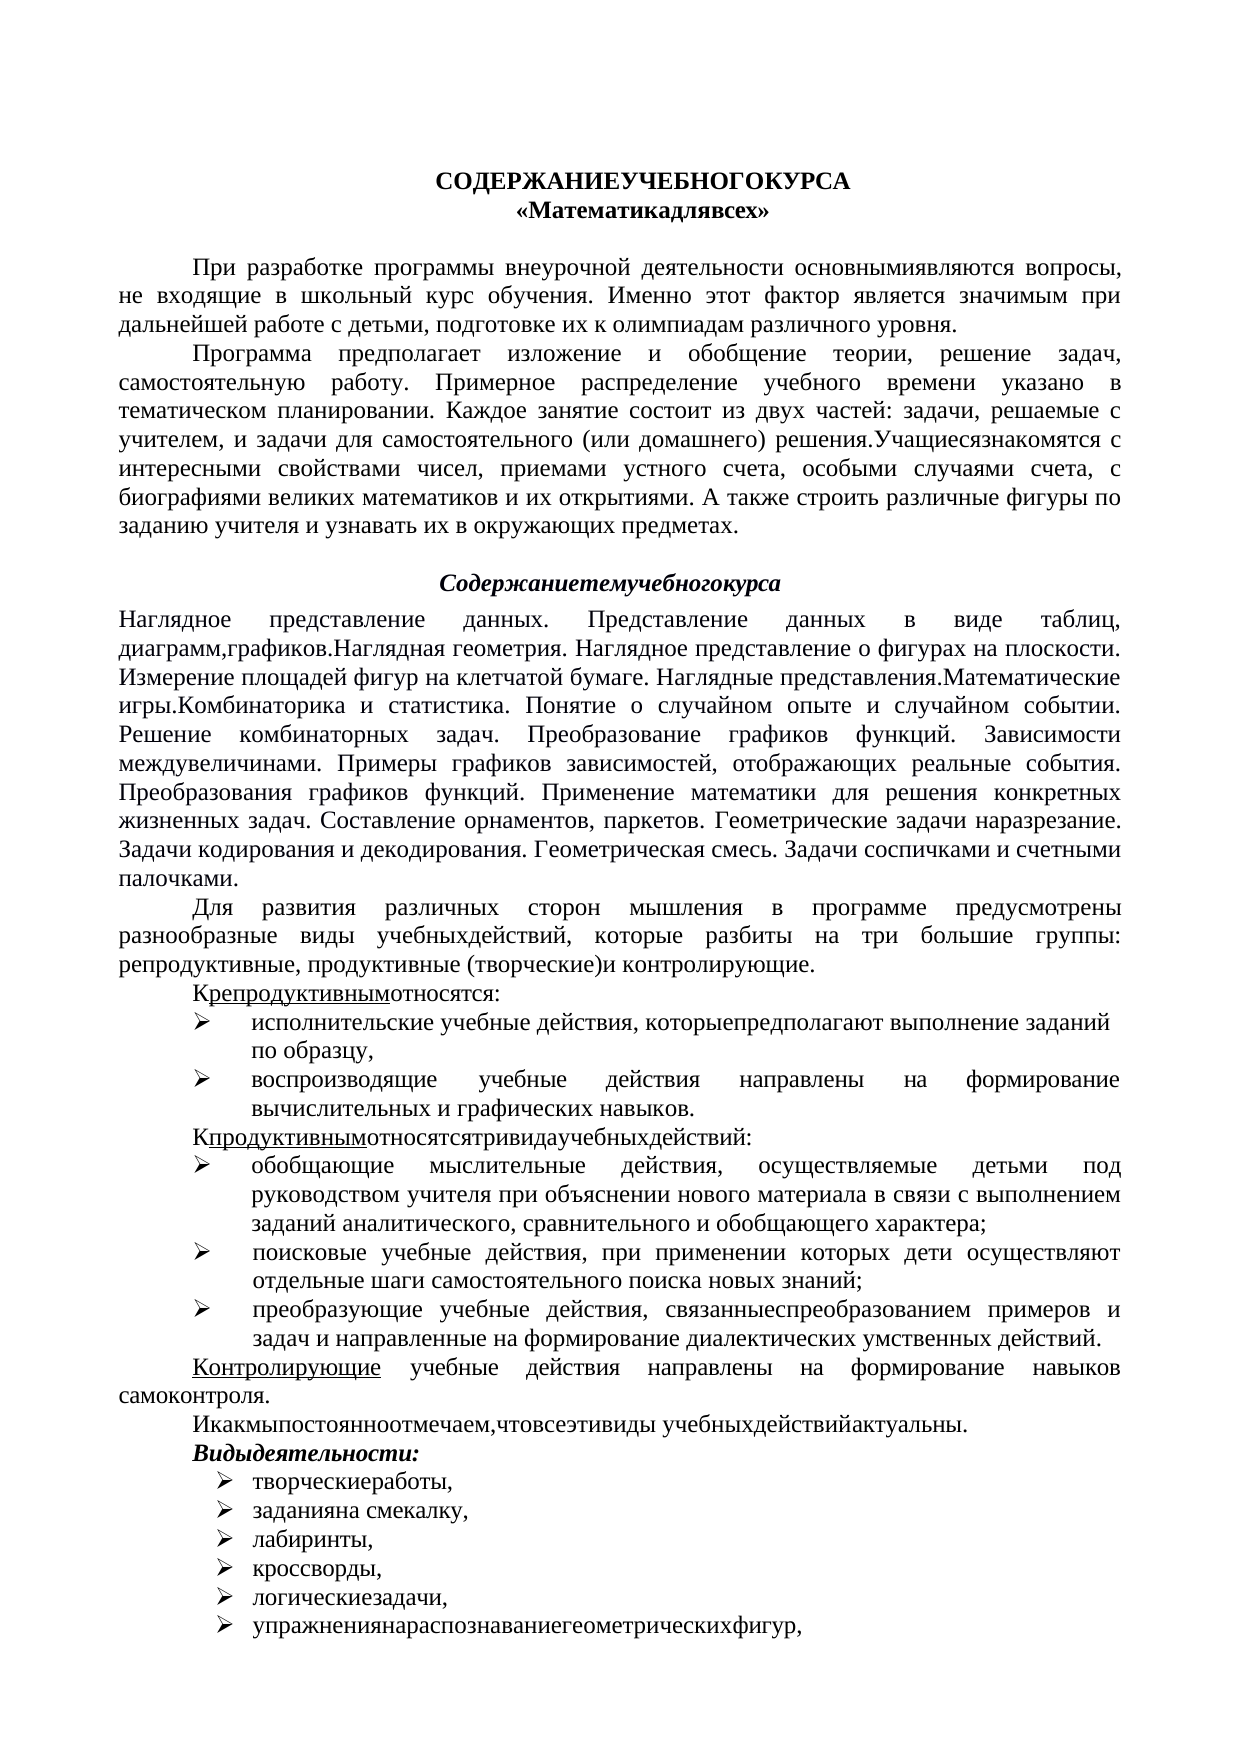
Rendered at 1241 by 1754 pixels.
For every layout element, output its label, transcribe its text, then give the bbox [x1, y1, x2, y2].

text Крепродуктивнымотносятся: [192, 978, 1196, 1007]
list творческиеработы, [215, 1467, 1196, 1496]
list воспроизводящие учебные действия направлены на формирование вычислительных и графических навыков. [192, 1064, 1123, 1122]
subtitle СОДЕРЖАНИЕУЧЕБНОГОКУРСА [435, 166, 1196, 195]
list заданияна смекалку, [215, 1496, 1196, 1524]
list логическиезадачи, [215, 1582, 1196, 1611]
subtitle Видыдеятельности: [192, 1438, 1196, 1467]
list исполнительские учебные действия, которыепредполагают выполнение заданий по образцу, [192, 1007, 1122, 1064]
list упражнениянараспознаваниегеометрическихфигур, [215, 1611, 1196, 1639]
text Программа предполагает изложение и обобщение теории, решение задач, самостоятельную работу. Примерное распределение учебного времени указано в тематическом планировании. Каждое занятие состоит из двух частей: задачи, решаемые с учителем, и задачи для самостоятельного (или домашнего) решения.Учащиесязнакомятся с интересными свойствами чисел, приемами устного счета, особыми случаями счета, с биографиями великих математиков и их открытиями. А также строить различные фигуры по заданию учителя и узнавать их в окружающих предметах. [118, 338, 1122, 539]
list лабиринты, [215, 1524, 1196, 1553]
text Контролирующие учебные действия направлены на формирование навыков самоконтроля. [118, 1352, 1122, 1409]
text При разработке программы внеурочной деятельности основнымиявляются вопросы, не входящие в школьный курс обучения. Именно этот фактор является значимым при дальнейшей работе с детьми, подготовке их к олимпиадам различного уровня. [118, 252, 1122, 338]
text Для развития различных сторон мышления в программе предусмотрены разнообразные виды учебныхдействий, которые разбиты на три большие группы: репродуктивные, продуктивные (творческие)и контролирующие. [118, 892, 1123, 978]
list поисковые учебные действия, при применении которых дети осуществляют отдельные шаги самостоятельного поиска новых знаний; [192, 1237, 1122, 1294]
list обобщающие мыслительные действия, осуществляемые детьми под руководством учителя при объяснении нового материала в связи с выполнением заданий аналитического, сравнительного и обобщающего характера; [192, 1150, 1122, 1237]
subtitle Содержаниетемучебногокурса [439, 569, 1196, 597]
list преобразующие учебные действия, связанныеспреобразованием примеров и задач и направленные на формирование диалектических умственных действий. [192, 1294, 1122, 1352]
text Кпродуктивнымотносятсятривидаучебныхдействий: [192, 1122, 1196, 1150]
text Икакмыпостоянноотмечаем,чтовсеэтивиды учебныхдействийактуальны. [192, 1409, 1196, 1438]
text «Математикадлявсех» [516, 195, 1196, 223]
list кроссворды, [215, 1553, 1196, 1582]
text Наглядное представление данных. Представление данных в виде таблиц, диаграмм,графиков.Наглядная геометрия. Наглядное представление о фигурах на плоскости. Измерение площадей фигур на клетчатой бумаге. Наглядные представления.Математические игры.Комбинаторика и статистика. Понятие о случайном опыте и случайном событии. Решение комбинаторных задач. Преобразование графиков функций. Зависимости междувеличинами. Примеры графиков зависимостей, отображающих реальные события. Преобразования графиков функций. Применение математики для решения конкретных жизненных задач. Составление орнаментов, паркетов. Геометрические задачи наразрезание. Задачи кодирования и декодирования. Геометрическая смесь. Задачи соспичками и счетными палочками. [118, 604, 1122, 892]
